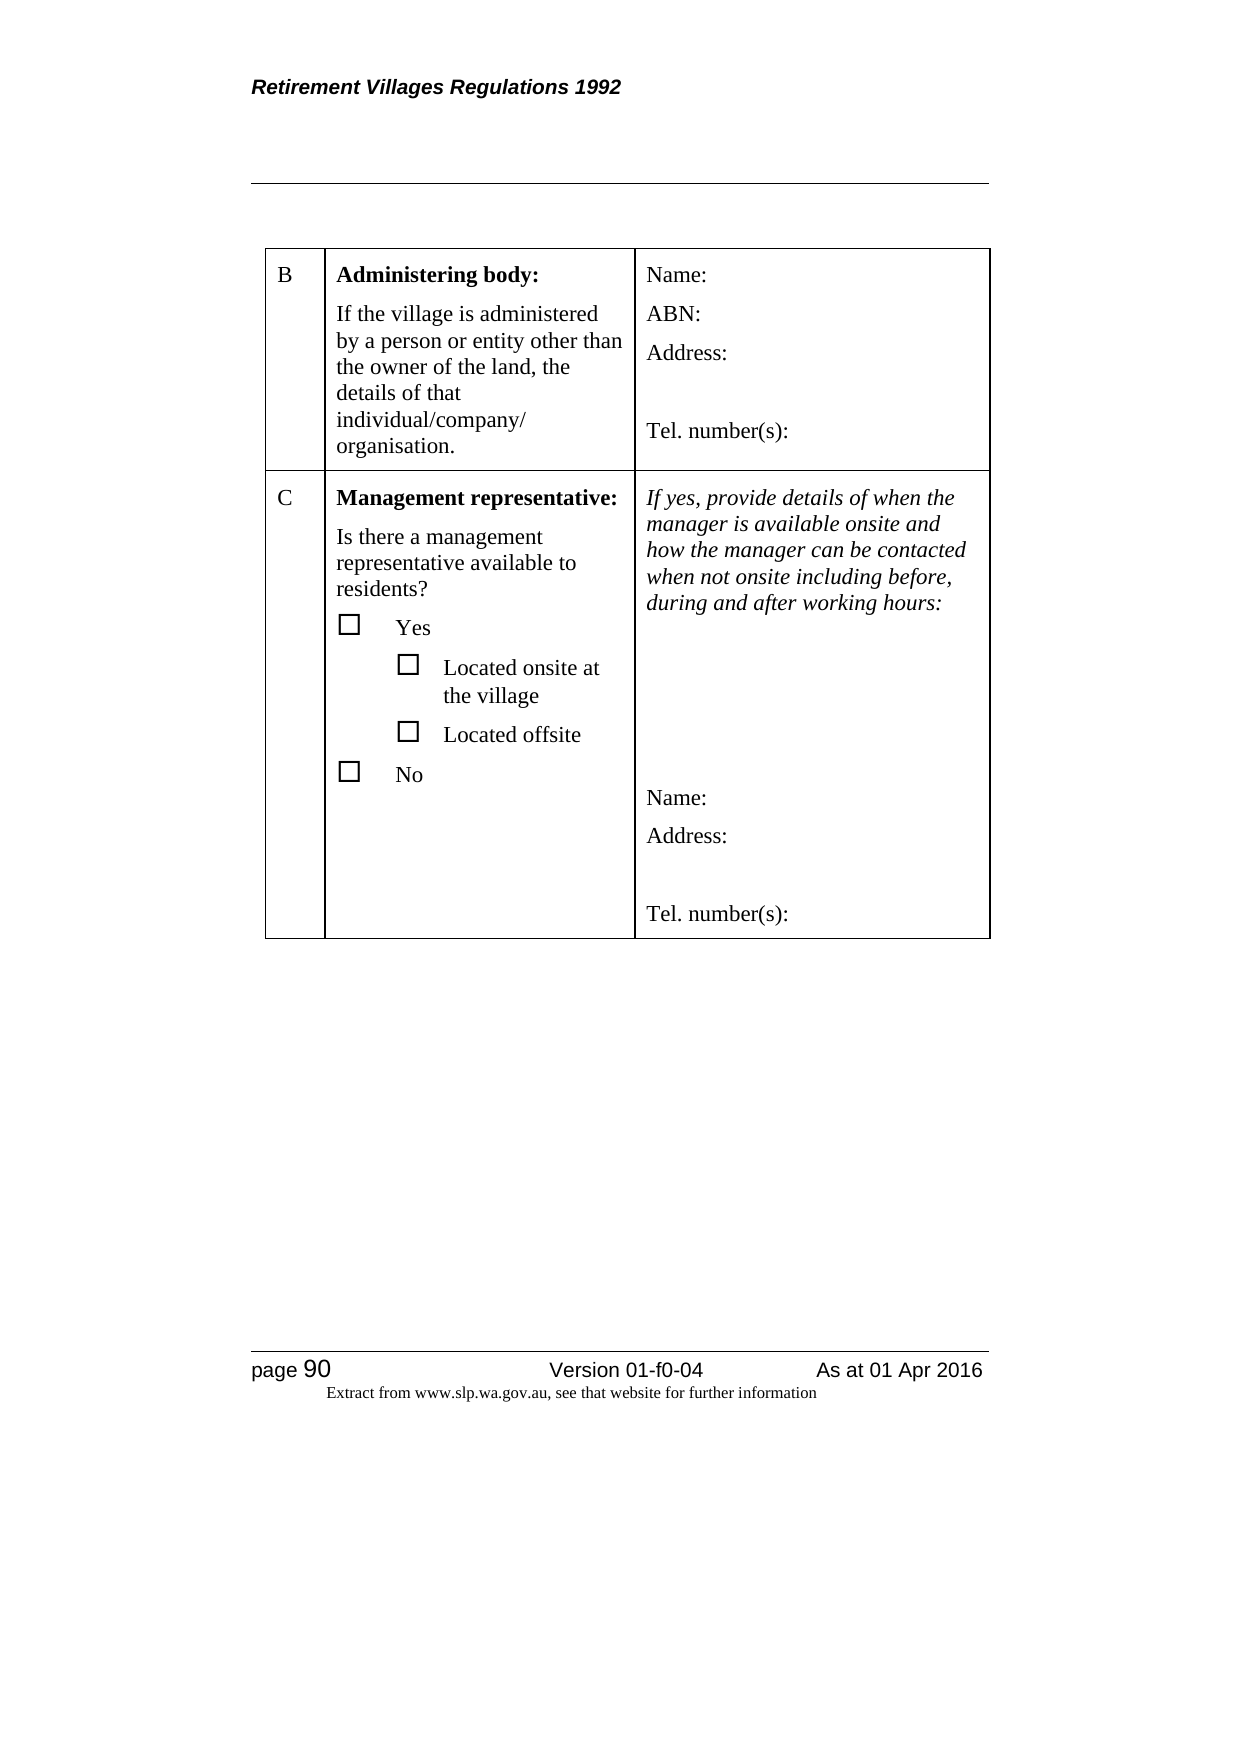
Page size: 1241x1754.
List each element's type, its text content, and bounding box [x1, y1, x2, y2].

table_cell Management representative: Is there a management representative available to residents? Yes Located onsite at the village Located offsite No [326, 471, 634, 938]
table_cell B [266, 249, 324, 470]
table_cell C [266, 471, 324, 938]
table_cell Name: ABN: Address: Tel. number(s): [636, 249, 989, 470]
table_cell Administering body: If the village is administered by a person or entity other than the owner of the land, the details of that individual/company/ organisation. [326, 249, 634, 470]
table_cell If yes, provide details of when the manager is available onsite and how the manager can be contacted when not onsite including before, during and after working hours: Name: Address: Tel. number(s): [636, 471, 989, 938]
